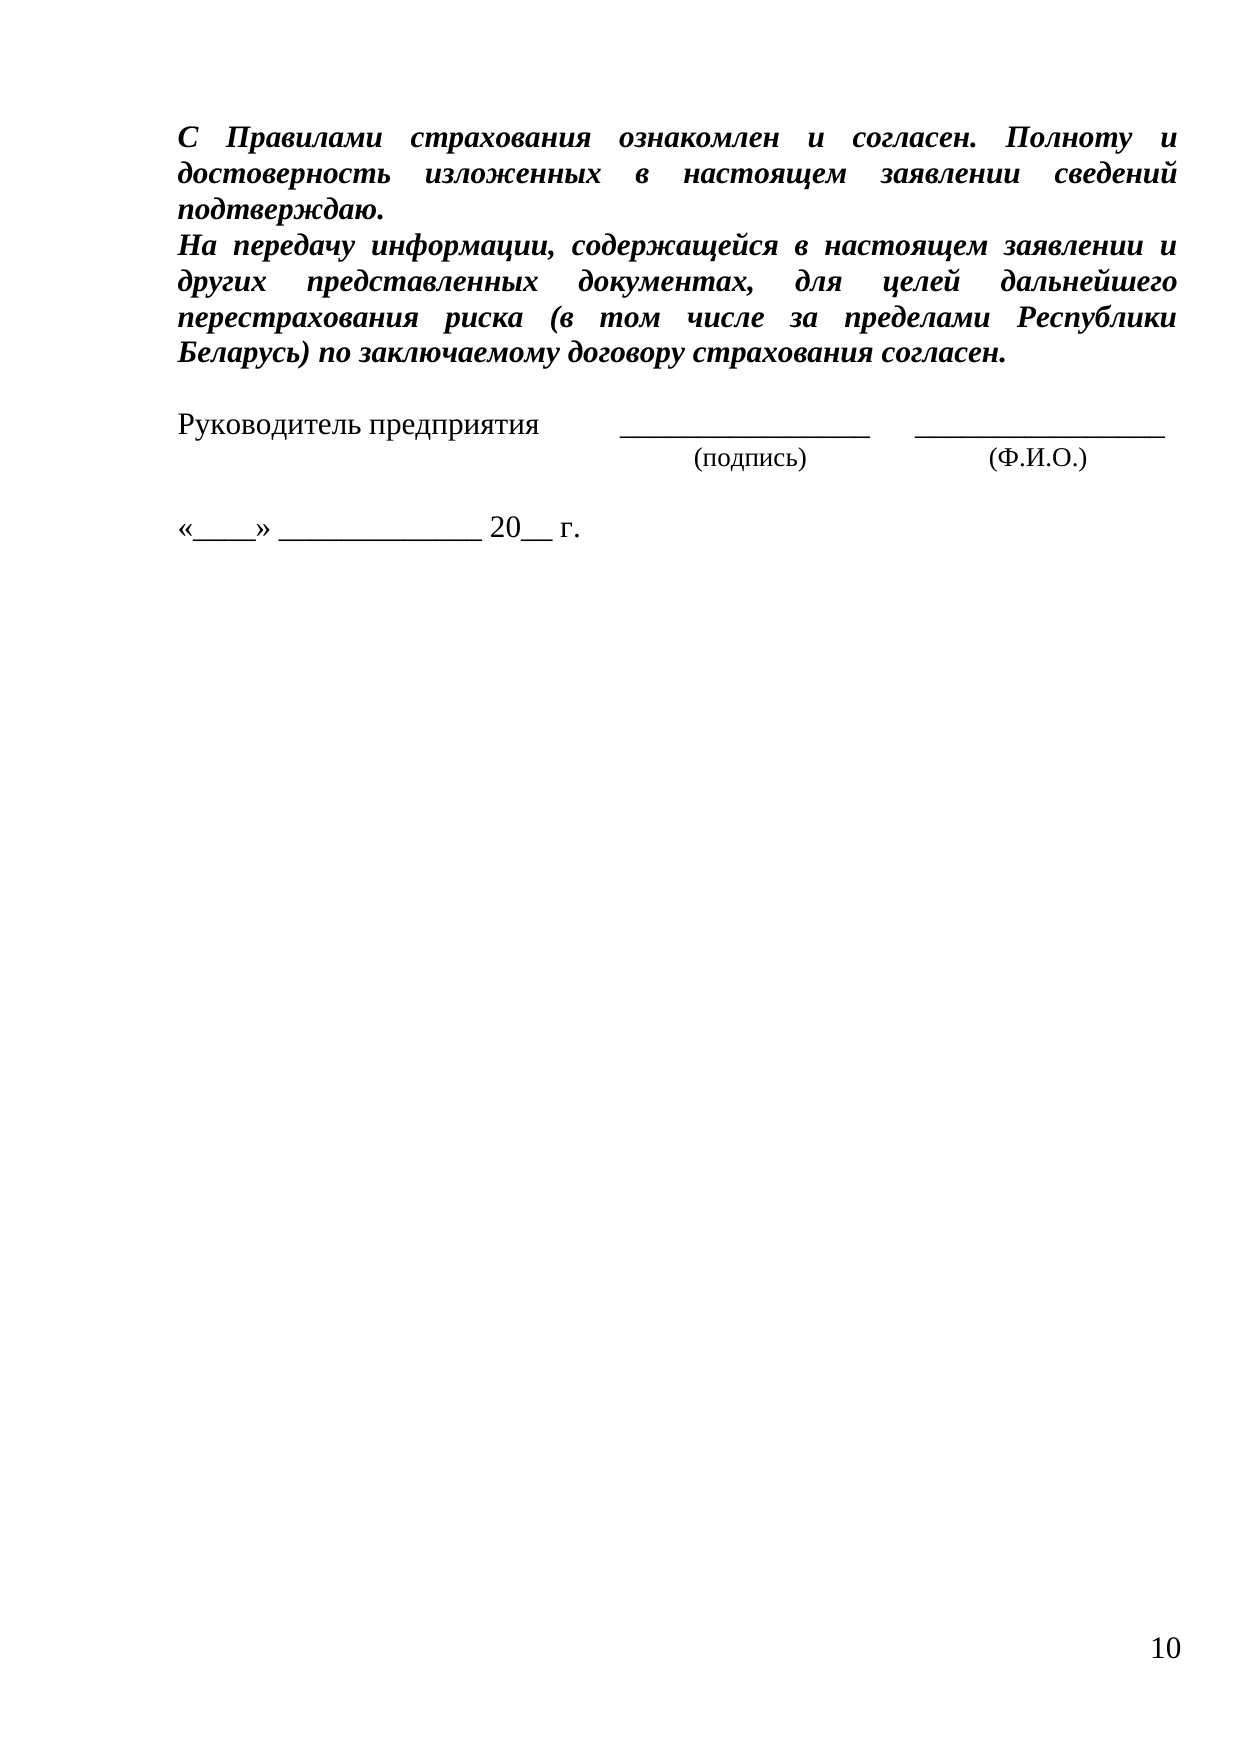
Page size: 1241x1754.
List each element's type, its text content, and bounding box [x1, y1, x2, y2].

text Руководитель предприятия ________________ ________________ [177, 406, 1181, 442]
text На передачу информации, содержащейся в настоящем заявлении и других представленных документах, для целей дальнейшего перестрахования риска (в том числе за пределами Республики Беларусь) по заключаемому договору страхования согласен. [177, 226, 1181, 370]
text С Правилами страхования ознакомлен и согласен. Полноту и достоверность изложенных в настоящем заявлении сведений подтверждаю. [177, 118, 1181, 226]
text «____» _____________ 20__ г. [177, 509, 1181, 544]
text (подпись) (Ф.И.О.) [620, 442, 1181, 473]
